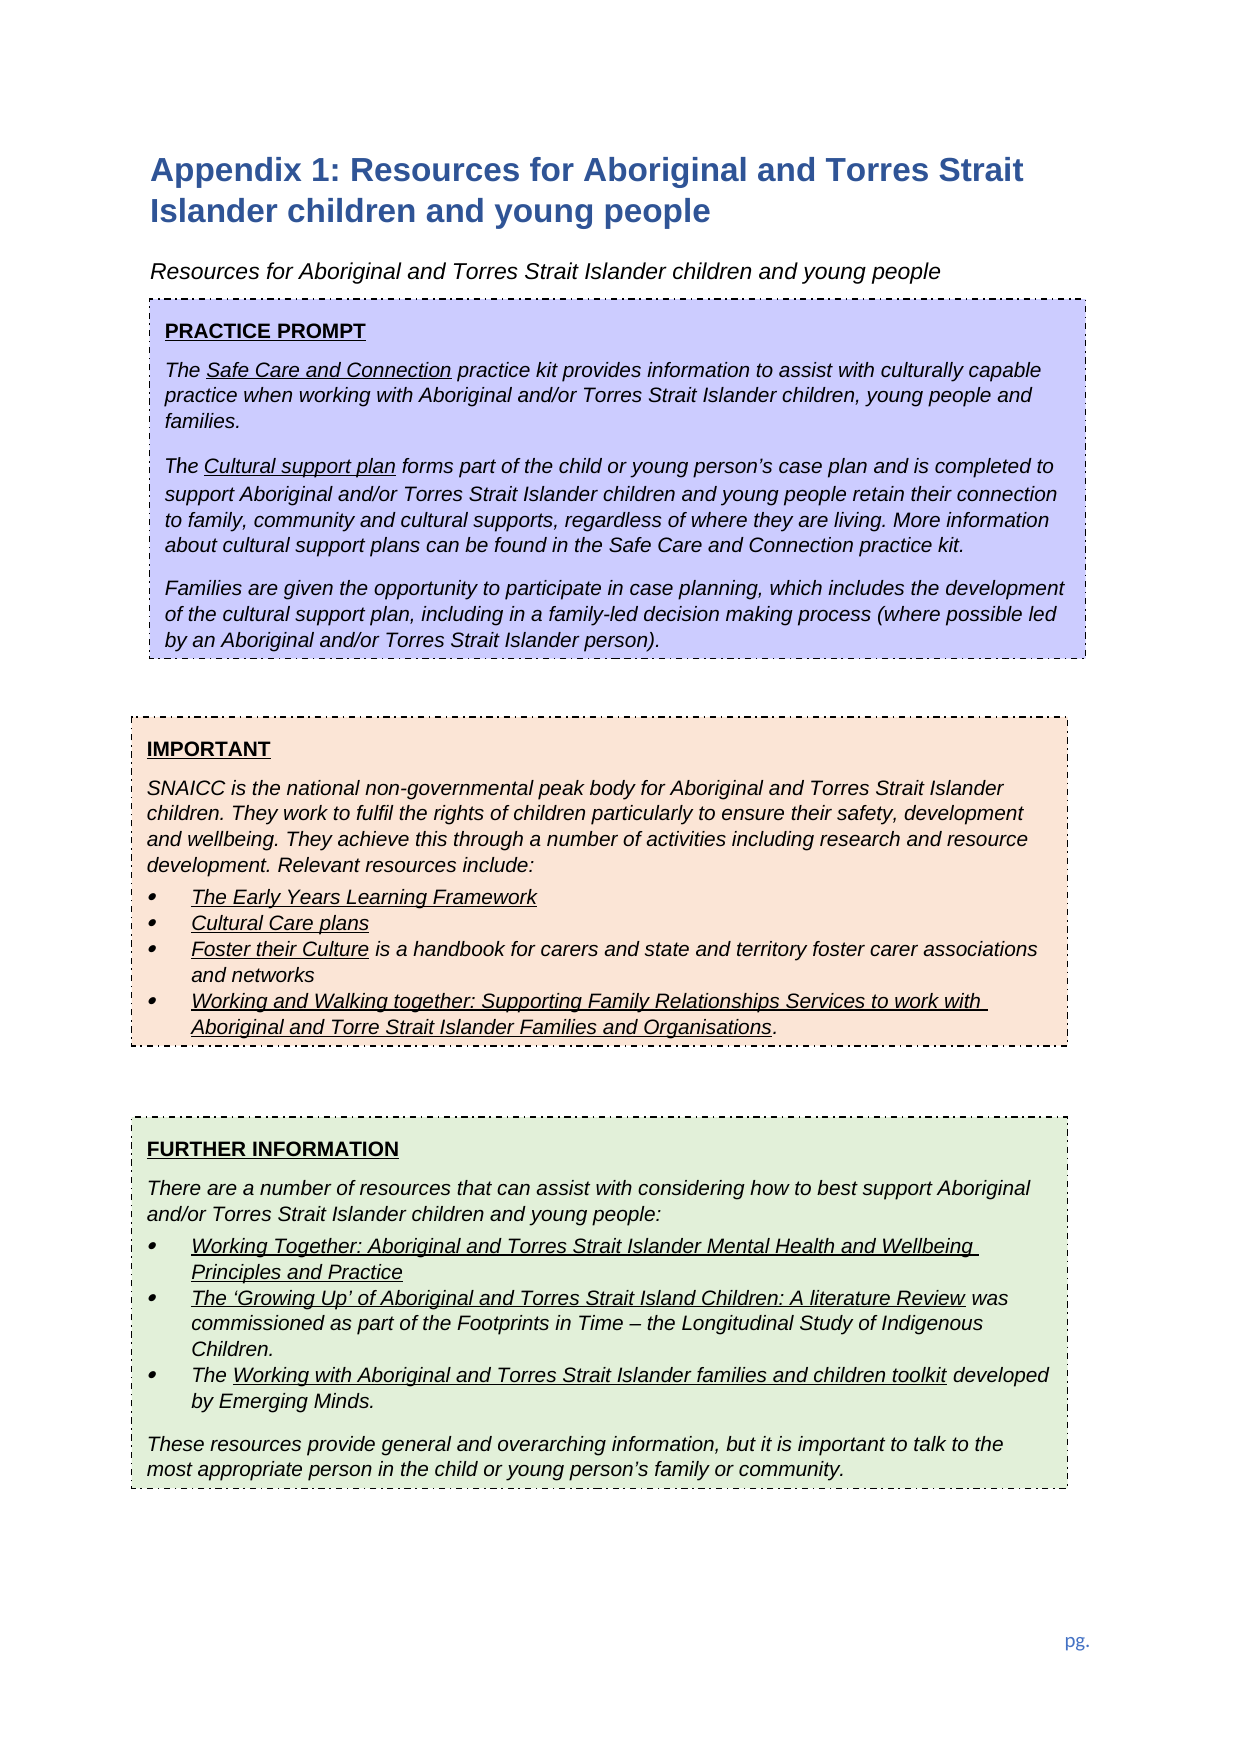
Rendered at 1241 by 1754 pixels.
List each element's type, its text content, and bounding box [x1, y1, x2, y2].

text Resources for Aboriginal and Torres Strait Islander children and young people [150, 258, 1090, 284]
subtitle Appendix 1: Resources for Aboriginal and Torres Strait Islander children and young people [150, 150, 1090, 230]
